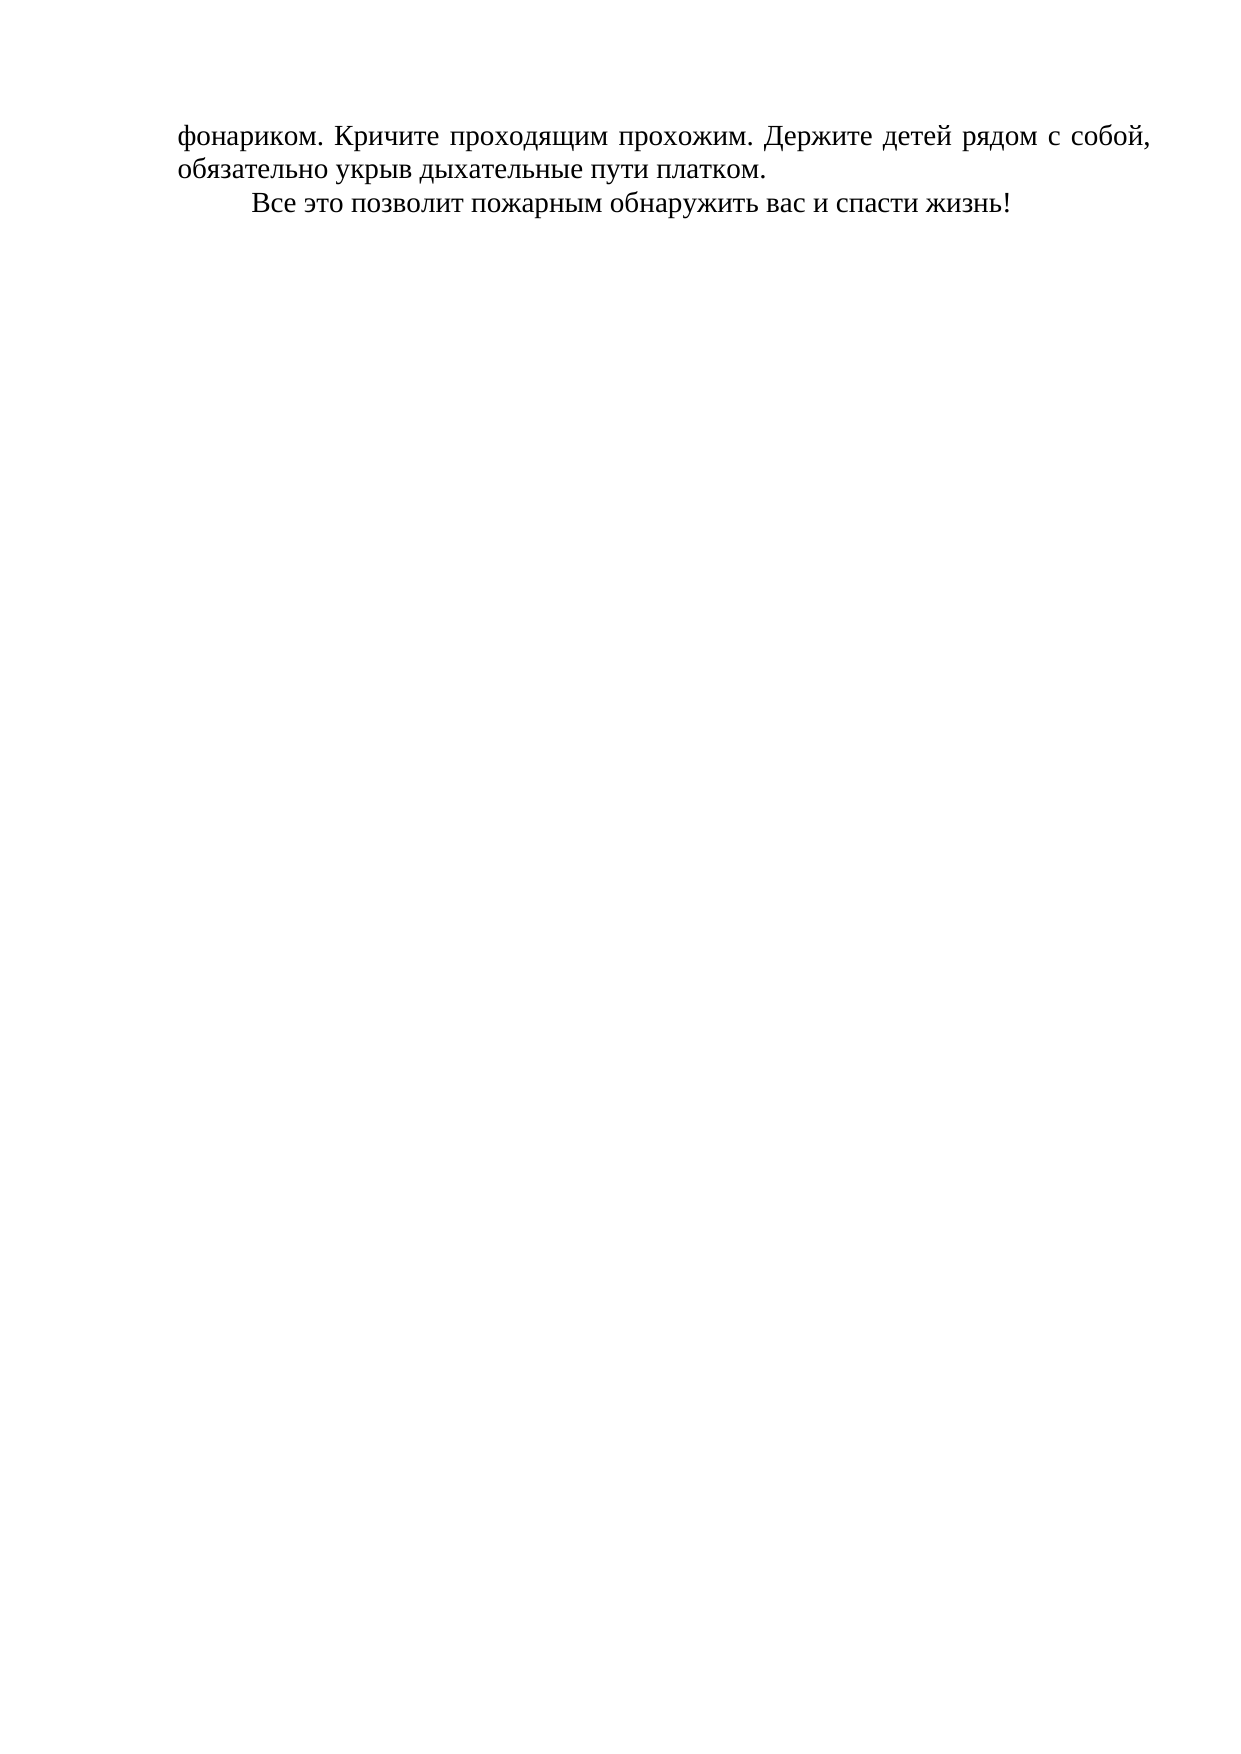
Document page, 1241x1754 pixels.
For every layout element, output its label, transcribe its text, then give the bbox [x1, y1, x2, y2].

text Все это позволит пожарным обнаружить вас и спасти жизнь! [177, 185, 1152, 219]
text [177, 118, 1152, 185]
